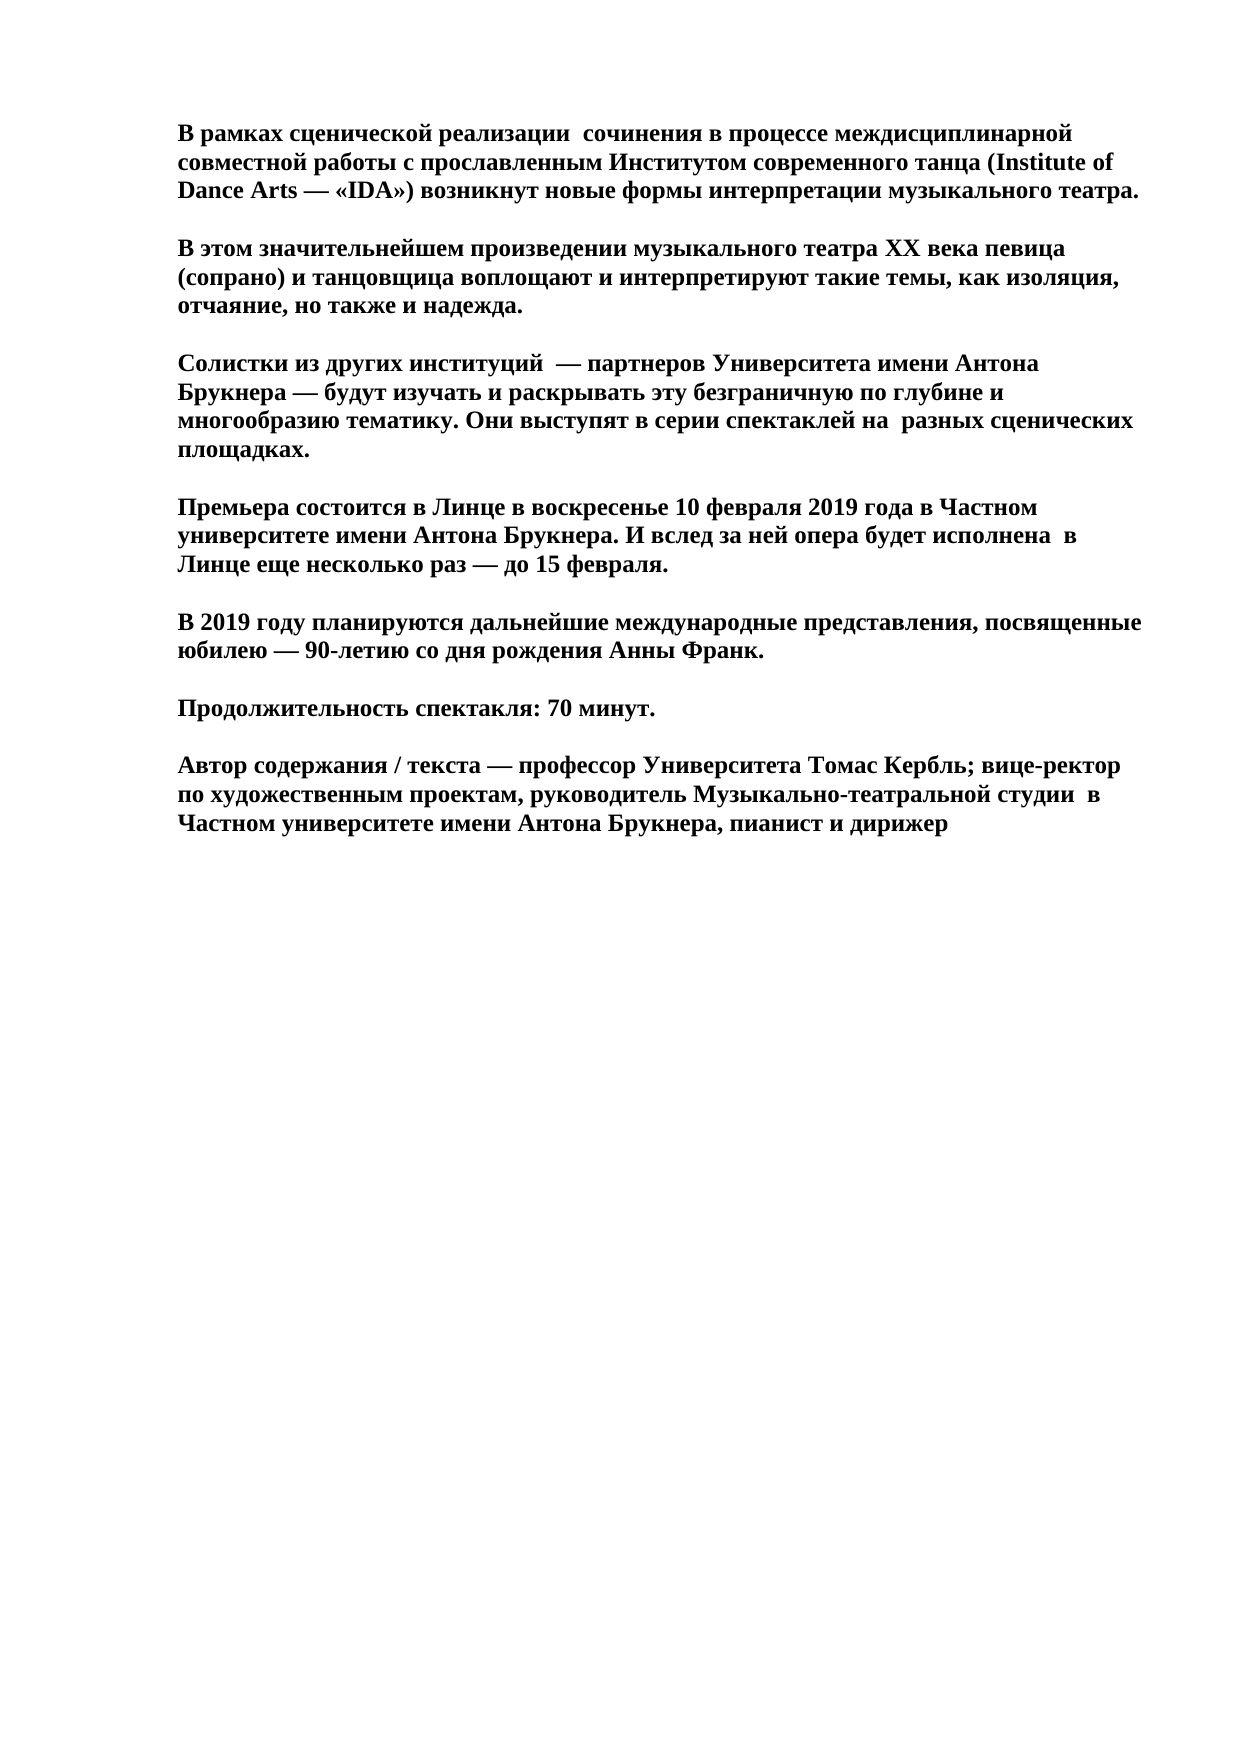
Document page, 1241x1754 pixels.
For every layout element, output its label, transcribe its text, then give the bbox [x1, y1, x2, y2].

text В 2019 году планируются дальнейшие международные представления, посвященные юбилею — 90-летию со дня рождения Анны Франк. [177, 607, 1152, 664]
text В рамках сценической реализации сочинения в процессе междисциплинарной совместной работы с прославленным Институтом современного танца (Institute of Dance Arts — «IDA») возникнут новые формы интерпретации музыкального театра. [177, 118, 1152, 204]
text Солистки из других институций — партнеров Университета имени Антона Брукнера — будут изучать и раскрывать эту безграничную по глубине и многообразию тематику. Они выступят в серии спектаклей на разных сценических площадках. [177, 348, 1152, 463]
text В этом значительнейшем произведении музыкального театра XX века певица (сопрано) и танцовщица воплощают и интерпретируют такие темы, как изоляция, отчаяние, но также и надежда. [177, 233, 1152, 319]
text Премьера состоится в Линце в воскресенье 10 февраля 2019 года в Частном университете имени Антона Брукнера. И вслед за ней опера будет исполнена в Линце еще несколько раз — до 15 февраля. [177, 492, 1152, 578]
text Автор содержания / текста — профессор Университета Томас Кербль; вице-ректор по художественным проектам, руководитель Музыкально-театральной студии в Частном университете имени Антона Брукнера, пианист и дирижер [177, 751, 1152, 837]
text Продолжительность спектакля: 70 минут. [177, 693, 1152, 722]
